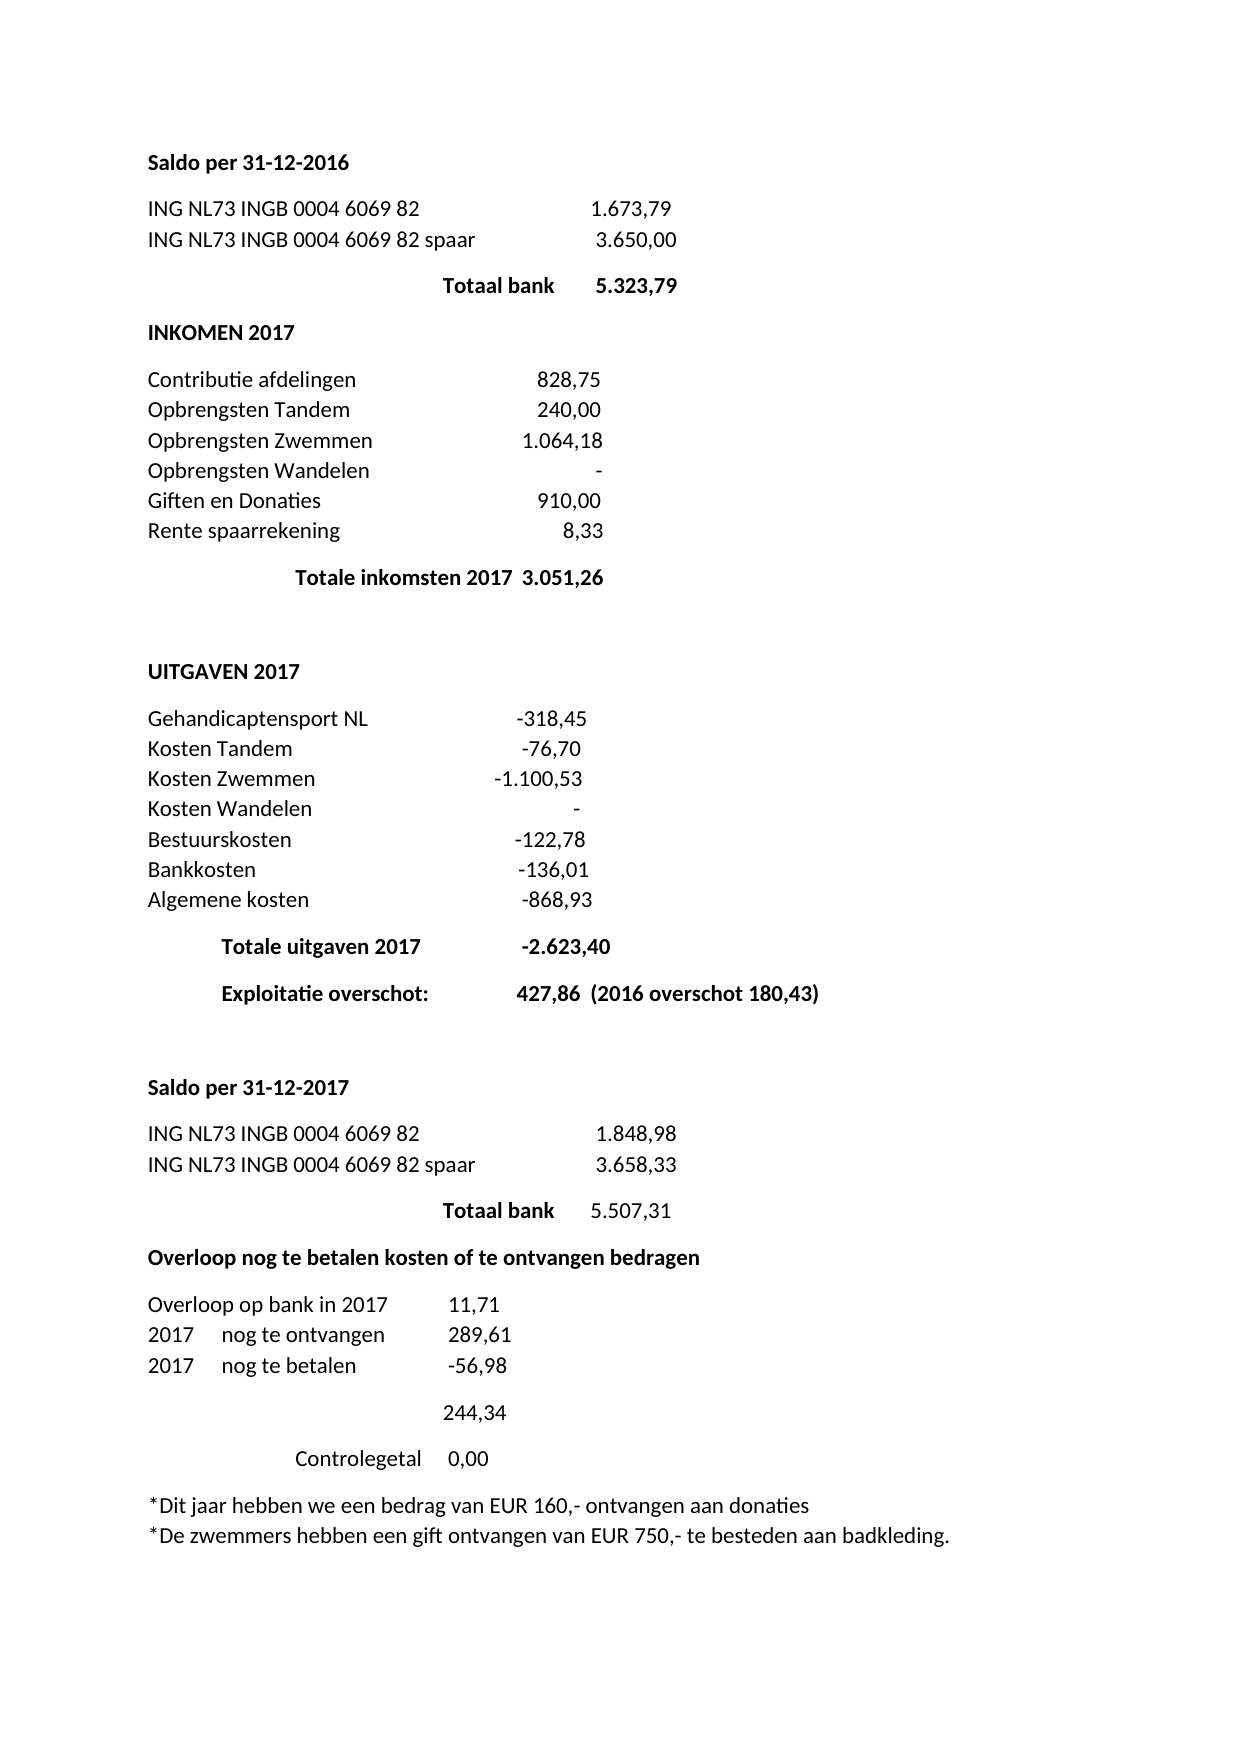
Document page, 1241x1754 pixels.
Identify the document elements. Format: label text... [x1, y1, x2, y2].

text Exploitatie overschot: 427,86 (2016 overschot 180,43) [148, 979, 1093, 1007]
text Saldo per 31-12-2017 [148, 1073, 1093, 1101]
text INKOMEN 2017 [148, 318, 1093, 346]
text ING NL73 INGB 0004 6069 82 1.673,79 ING NL73 INGB 0004 6069 82 spaar 3.650,00 [148, 194, 1093, 253]
text Overloop op bank in 2017 11,71 2017 nog te ontvangen 289,61 2017 nog te betalen -56,98 [148, 1290, 1093, 1379]
text Overloop nog te betalen kosten of te ontvangen bedragen [148, 1243, 1093, 1271]
text *Dit jaar hebben we een bedrag van EUR 160,- ontvangen aan donaties *De zwemmers hebben een gift ontvangen van EUR 750,- te besteden aan badkleding. [148, 1491, 1093, 1549]
text ING NL73 INGB 0004 6069 82 1.848,98 ING NL73 INGB 0004 6069 82 spaar 3.658,33 [148, 1119, 1093, 1178]
text Controlegetal 0,00 [148, 1444, 1093, 1472]
text 244,34 [148, 1398, 1093, 1426]
text UITGAVEN 2017 [148, 657, 1093, 685]
text Totale inkomsten 2017 3.051,26 [148, 563, 1093, 591]
text Saldo per 31-12-2016 [148, 148, 1093, 176]
text Contributie afdelingen 828,75 Opbrengsten Tandem 240,00 Opbrengsten Zwemmen 1.064,18 Opbrengsten Wandelen - Giften en Donaties 910,00 Rente spaarrekening 8,33 [148, 365, 1093, 544]
text Totaal bank 5.323,79 [148, 272, 1093, 299]
text Totale uitgaven 2017 -2.623,40 [148, 932, 1093, 960]
text Totaal bank 5.507,31 [148, 1197, 1093, 1224]
text Gehandicaptensport NL -318,45 Kosten Tandem -76,70 Kosten Zwemmen -1.100,53 Kosten Wandelen - Bestuurskosten -122,78 Bankkosten -136,01 Algemene kosten -868,93 [148, 704, 1093, 913]
